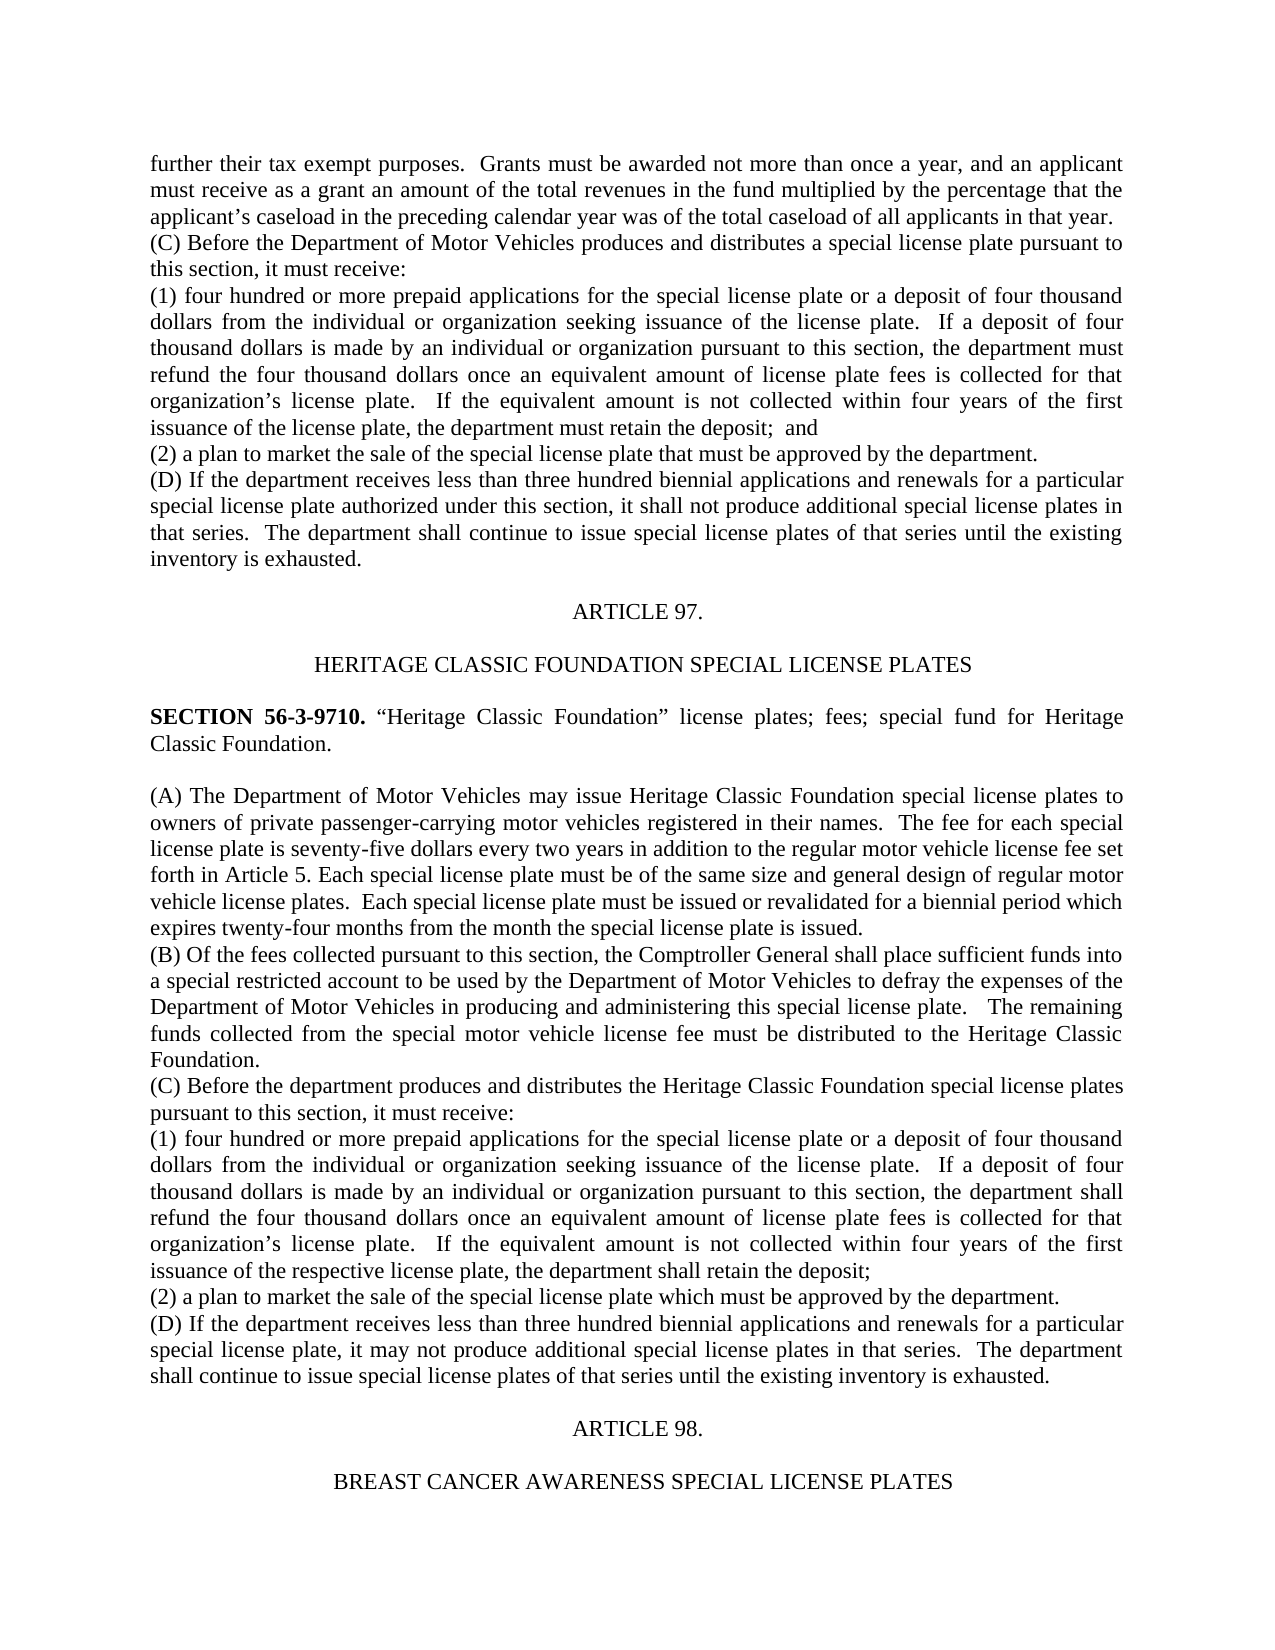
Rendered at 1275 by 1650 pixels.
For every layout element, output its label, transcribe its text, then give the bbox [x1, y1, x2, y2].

text (1) four hundred or more prepaid applications for the special license plate or a deposit of four thousand dollars from the individual or organization seeking issuance of the license plate. If a deposit of four thousand dollars is made by an individual or organization pursuant to this section, the department must refund the four thousand dollars once an equivalent amount of license plate fees is collected for that organization’s license plate. If the equivalent amount is not collected within four years of the first issuance of the license plate, the department must retain the deposit; and [150, 282, 1125, 440]
text ARTICLE 98. [150, 1415, 1125, 1441]
text (D) If the department receives less than three hundred biennial applications and renewals for a particular special license plate, it may not produce additional special license plates in that series. The department shall continue to issue special license plates of that series until the existing inventory is exhausted. [150, 1309, 1125, 1389]
text (C) Before the department produces and distributes the Heritage Classic Foundation special license plates pursuant to this section, it must receive: [150, 1072, 1125, 1125]
text (A) The Department of Motor Vehicles may issue Heritage Classic Foundation special license plates to owners of private passenger-carrying motor vehicles registered in their names. The fee for each special license plate is seventy-five dollars every two years in addition to the regular motor vehicle license fee set forth in Article 5. Each special license plate must be of the same size and general design of regular motor vehicle license plates. Each special license plate must be issued or revalidated for a biennial period which expires twenty-four months from the month the special license plate is issued. [150, 782, 1125, 941]
text (2) a plan to market the sale of the special license plate which must be approved by the department. [150, 1283, 1125, 1309]
text HERITAGE CLASSIC FOUNDATION SPECIAL LICENSE PLATES [150, 651, 1125, 677]
text ARTICLE 97. [150, 598, 1125, 624]
text BREAST CANCER AWARENESS SPECIAL LICENSE PLATES [150, 1468, 1125, 1494]
text SECTION 56-3-9710. “Heritage Classic Foundation” license plates; fees; special fund for Heritage Classic Foundation. [150, 703, 1125, 756]
text (2) a plan to market the sale of the special license plate that must be approved by the department. [150, 440, 1125, 466]
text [150, 150, 1125, 229]
text (D) If the department receives less than three hundred biennial applications and renewals for a particular special license plate authorized under this section, it shall not produce additional special license plates in that series. The department shall continue to issue special license plates of that series until the existing inventory is exhausted. [150, 466, 1125, 572]
text (C) Before the Department of Motor Vehicles produces and distributes a special license plate pursuant to this section, it must receive: [150, 229, 1125, 282]
text (B) Of the fees collected pursuant to this section, the Comptroller General shall place sufficient funds into a special restricted account to be used by the Department of Motor Vehicles to defray the expenses of the Department of Motor Vehicles in producing and administering this special license plate. The remaining funds collected from the special motor vehicle license fee must be distributed to the Heritage Classic Foundation. [150, 941, 1125, 1072]
text (1) four hundred or more prepaid applications for the special license plate or a deposit of four thousand dollars from the individual or organization seeking issuance of the license plate. If a deposit of four thousand dollars is made by an individual or organization pursuant to this section, the department shall refund the four thousand dollars once an equivalent amount of license plate fees is collected for that organization’s license plate. If the equivalent amount is not collected within four years of the first issuance of the respective license plate, the department shall retain the deposit; [150, 1125, 1125, 1283]
